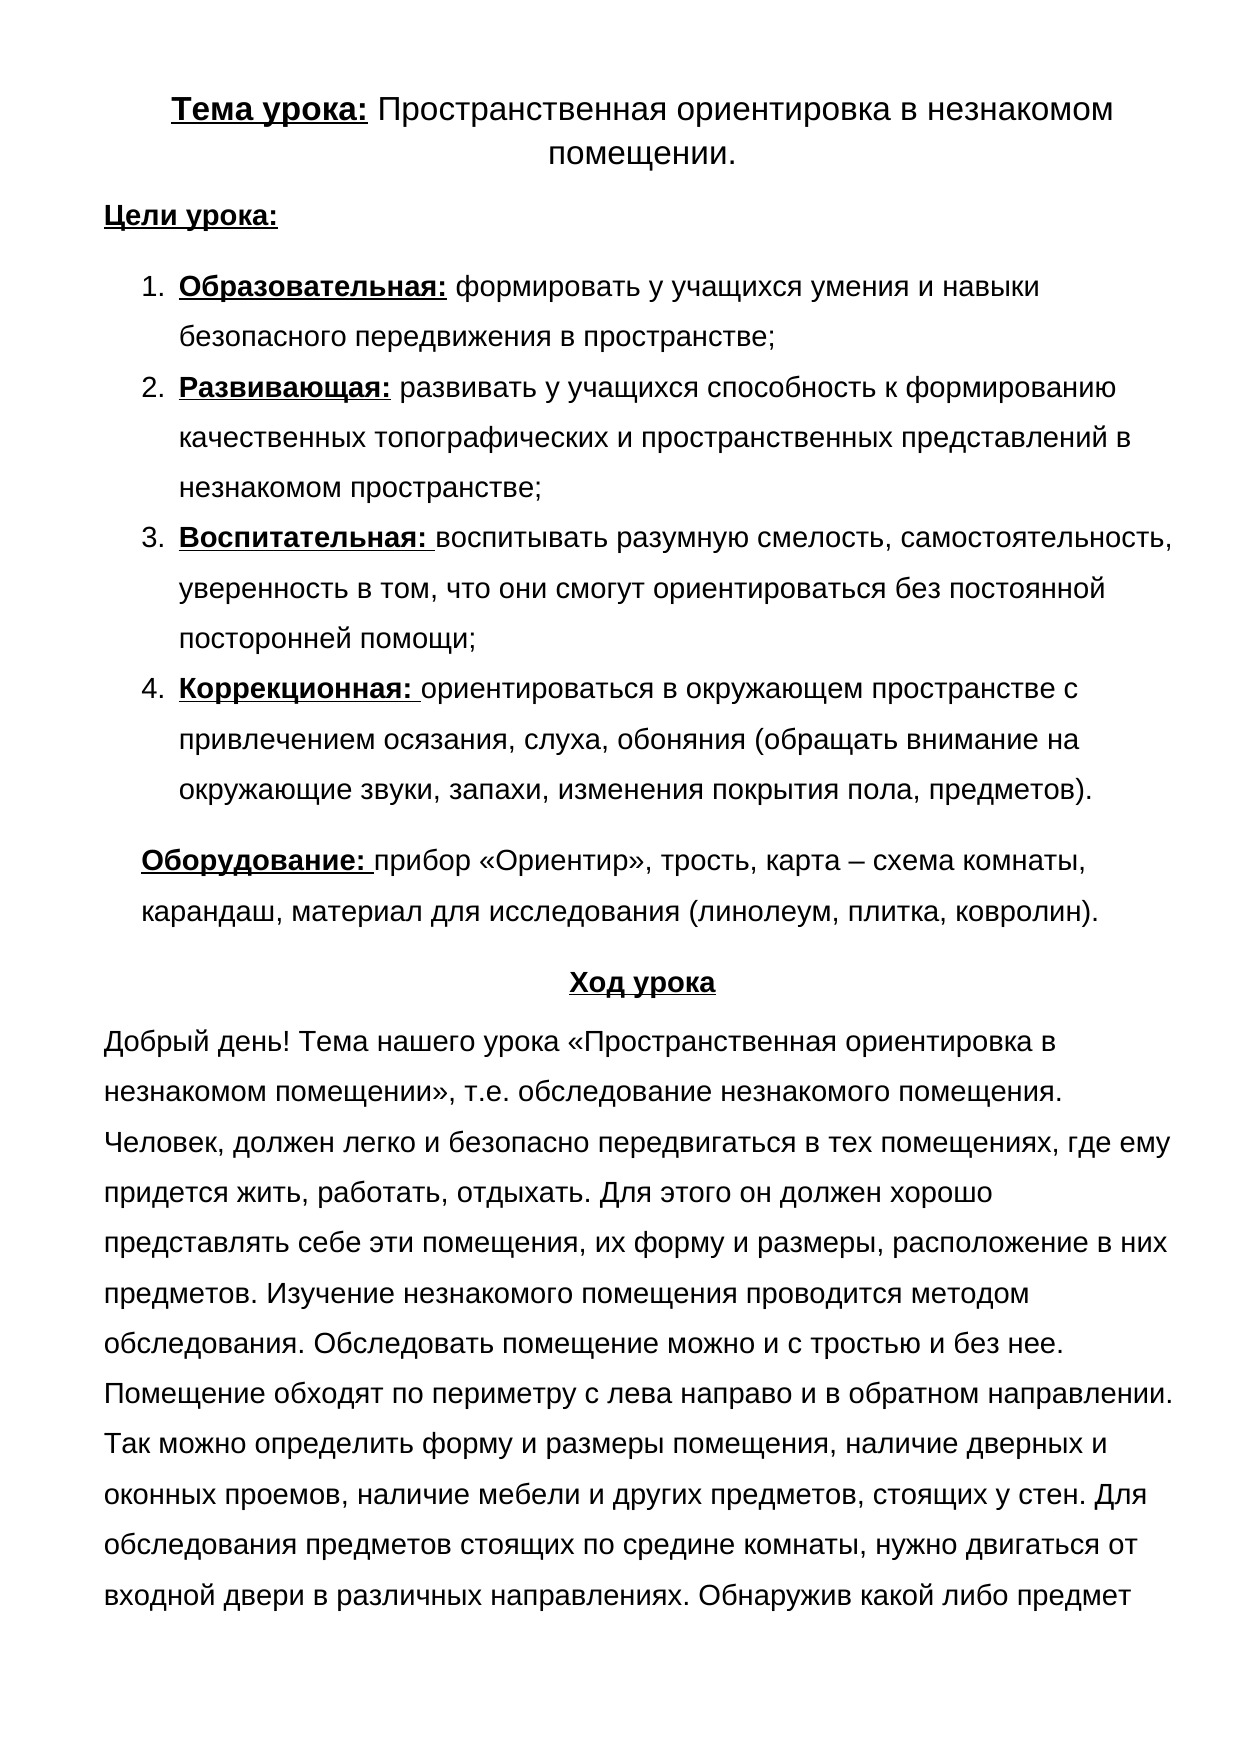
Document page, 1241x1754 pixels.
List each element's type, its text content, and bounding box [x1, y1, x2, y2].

list Коррекционная: ориентироваться в окружающем пространстве с привлечением осязания, слуха, обоняния (обращать внимание на окружающие звуки, запахи, изменения покрытия пола, предметов). [141, 671, 1181, 806]
text Тема урока: Пространственная ориентировка в незнакомом помещении. [103, 89, 1181, 171]
list Образовательная: формировать у учащихся умения и навыки безопасного передвижения в пространстве; [141, 269, 1181, 353]
text Ход урока [103, 965, 1181, 998]
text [103, 1024, 1181, 1611]
text Оборудование: прибор «Ориентир», трость, карта – схема комнаты, карандаш, материал для исследования (линолеум, плитка, ковролин). [141, 843, 1181, 927]
text Цели урока: [103, 198, 1181, 231]
list Развивающая: развивать у учащихся способность к формированию качественных топографических и пространственных представлений в незнакомом пространстве; [141, 369, 1181, 504]
list Воспитательная: воспитывать разумную смелость, самостоятельность, уверенность в том, что они смогут ориентироваться без постоянной посторонней помощи; [141, 521, 1181, 655]
